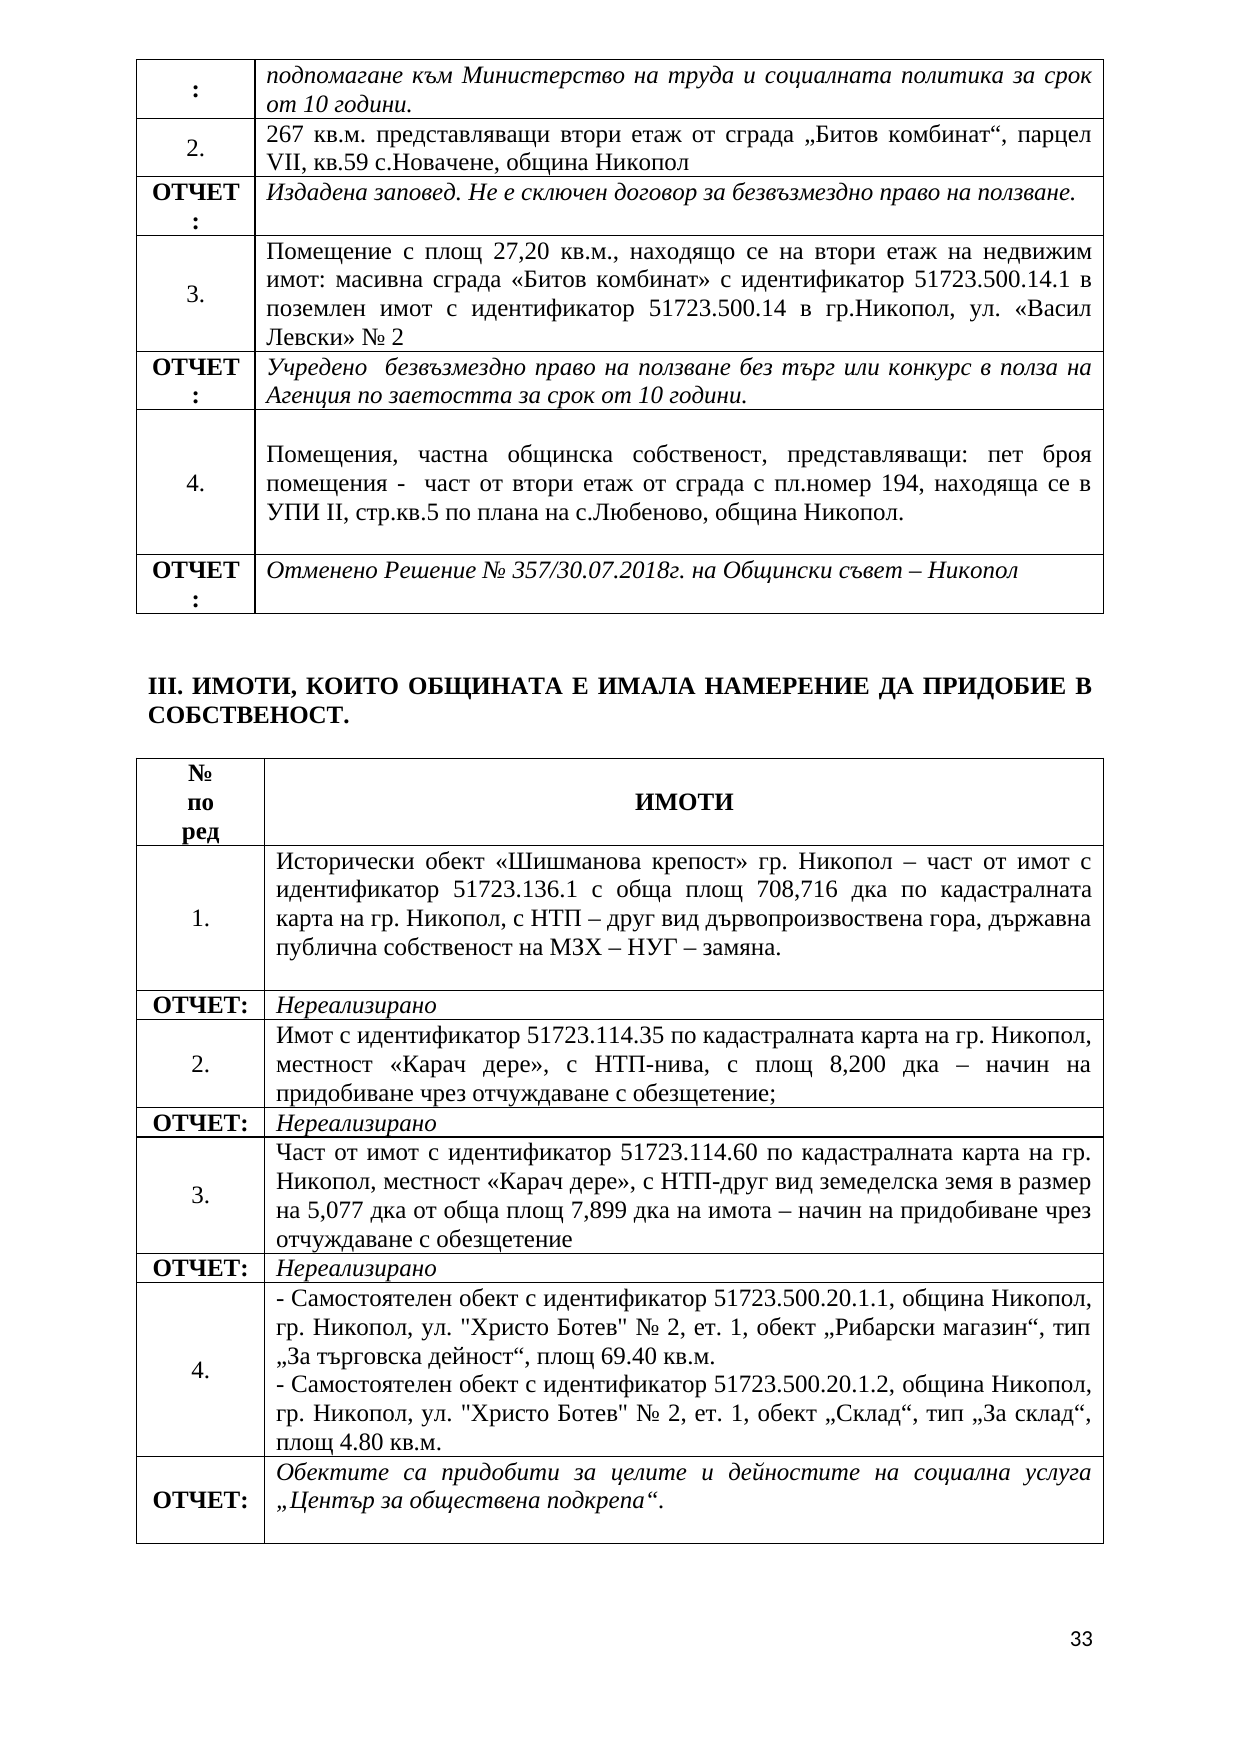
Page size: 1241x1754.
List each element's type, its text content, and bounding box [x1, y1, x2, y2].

table_cell ОТЧЕТ: [137, 177, 254, 235]
table_cell 267 кв.м. представляващи втори етаж от сграда „Битов комбинат“, парцел VII, кв.59 с.Новачене, община Никопол [256, 119, 1103, 176]
table_cell ОТЧЕТ: [137, 1108, 264, 1136]
table_cell 3. [137, 236, 254, 351]
table_cell 1. [137, 846, 264, 989]
table_cell Нереализирано [265, 1254, 1103, 1282]
table_cell Помещения, частна общинска собственост, представляващи: пет броя помещения - част от втори етаж от сграда с пл.номер 194, находяща се в УПИ II, стр.кв.5 по плана на с.Любеново, община Никопол. [256, 410, 1103, 554]
table_cell ОТЧЕТ: [137, 1457, 264, 1543]
table_cell ОТЧЕТ: [137, 1254, 264, 1282]
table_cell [256, 60, 1103, 118]
table_header № по ред [137, 759, 264, 845]
table_header ИМОТИ [265, 759, 1103, 845]
table_cell ОТЧЕТ: [137, 352, 254, 409]
table_cell Учредено безвъзмездно право на ползване без търг или конкурс в полза на Агенция по заетостта за срок от 10 години. [256, 352, 1103, 409]
table_cell - Самостоятелен обект с идентификатор 51723.500.20.1.1, община Никопол, гр. Никопол, ул. "Христо Ботев" № 2, ет. 1, обект „Рибарски магазин“, тип „За търговска дейност“, площ 69.40 кв.м. - Самостоятелен обект с идентификатор 51723.500.20.1.2, община Никопол, гр. Никопол, ул. "Христо Ботев" № 2, ет. 1, обект „Склад“, тип „За склад“, площ 4.80 кв.м. [265, 1283, 1103, 1456]
table_cell Исторически обект «Шишманова крепост» гр. Никопол – част от имот с идентификатор 51723.136.1 с обща площ 708,716 дка по кадастралната карта на гр. Никопол, с НТП – друг вид дървопроизвоствена гора, държавна публична собственост на МЗХ – НУГ – замяна. [265, 846, 1103, 989]
table_cell 2. [137, 1020, 264, 1107]
table_cell Нереализирано [265, 1108, 1103, 1136]
table_cell Обектите са придобити за целите и дейностите на социална услуга „Център за обществена подкрепа“. [265, 1457, 1103, 1543]
table_cell 2. [137, 119, 254, 176]
text ІІІ. ИМОТИ, КОИТО ОБЩИНАТА Е ИМАЛА НАМЕРЕНИЕ ДА ПРИДОБИЕ В СОБСТВЕНОСТ. [148, 671, 1093, 729]
table_cell Помещение с площ 27,20 кв.м., находящо се на втори етаж на недвижим имот: масивна сграда «Битов комбинат» с идентификатор 51723.500.14.1 в поземлен имот с идентификатор 51723.500.14 в гр.Никопол, ул. «Васил Левски» № 2 [256, 236, 1103, 351]
table_cell 3. [137, 1138, 264, 1252]
table_cell ОТЧЕТ: [137, 60, 254, 118]
table_cell 4. [137, 1283, 264, 1456]
table_cell ОТЧЕТ: [137, 991, 264, 1019]
table_cell 4. [137, 410, 254, 554]
table_cell Част от имот с идентификатор 51723.114.60 по кадастралната карта на гр. Никопол, местност «Карач дере», с НТП-друг вид земеделска земя в размер на 5,077 дка от обща площ 7,899 дка на имота – начин на придобиване чрез отчуждаване с обезщетение [265, 1138, 1103, 1252]
table_cell Нереализирано [265, 991, 1103, 1019]
table_cell Отменено Решение № 357/30.07.2018г. на Общински съвет – Никопол [256, 555, 1103, 613]
table_cell ОТЧЕТ: [137, 555, 254, 613]
table_cell Издадена заповед. Не е сключен договор за безвъзмездно право на ползване. [256, 177, 1103, 235]
table_cell Имот с идентификатор 51723.114.35 по кадастралната карта на гр. Никопол, местност «Карач дере», с НТП-нива, с площ 8,200 дка – начин на придобиване чрез отчуждаване с обезщетение; [265, 1020, 1103, 1107]
